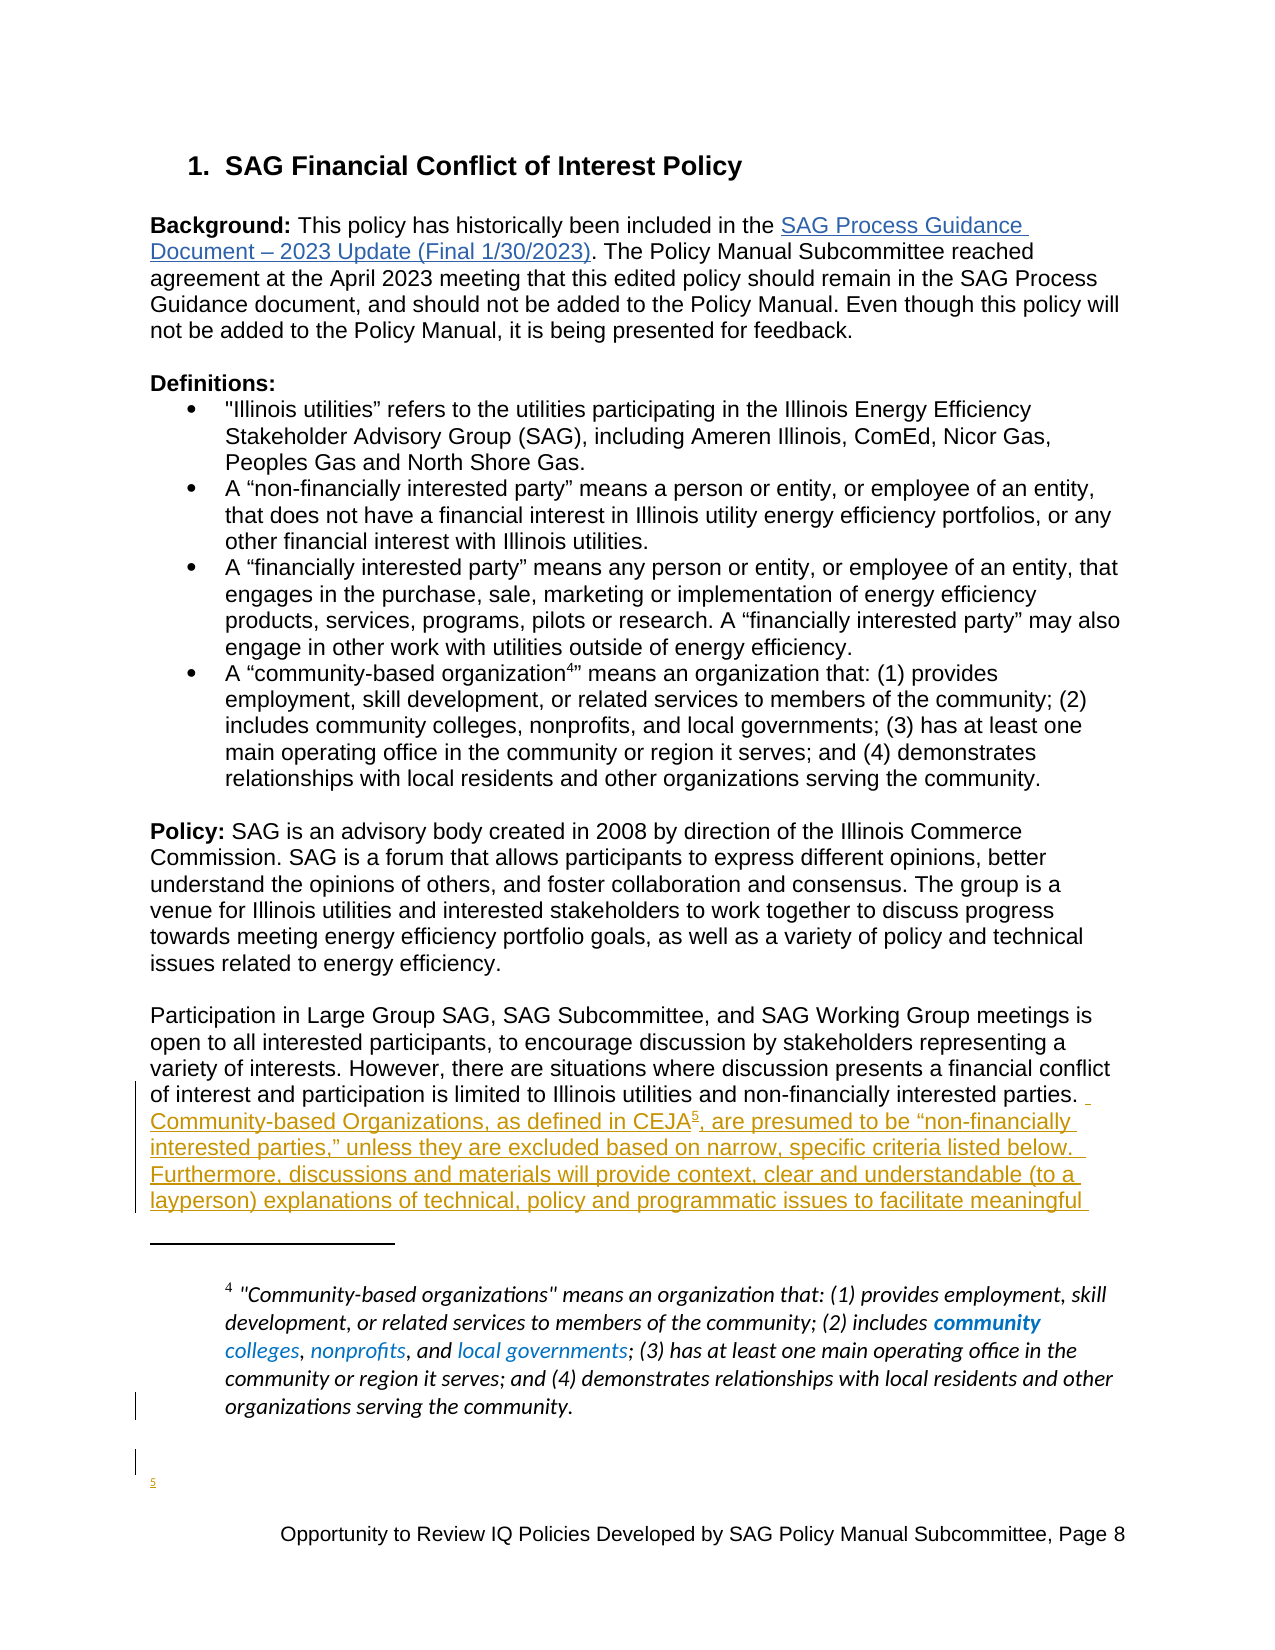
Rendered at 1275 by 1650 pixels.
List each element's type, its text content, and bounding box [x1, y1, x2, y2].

subtitle SAG Financial Conflict of Interest Policy [187, 150, 1125, 181]
text Background: This policy has historically been included in the SAG Process Guidance Document – 2023 Update (Final 1/30/2023). The Policy Manual Subcommittee reached agreement at the April 2023 meeting that this edited policy should remain in the SAG Process Guidance document, and should not be added to the Policy Manual. Even though this policy will not be added to the Policy Manual, it is being presented for feedback. [150, 212, 1125, 343]
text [150, 1002, 1125, 1213]
list A “financially interested party” means any person or entity, or employee of an entity, that engages in the purchase, sale, marketing or implementation of energy efficiency products, services, programs, pilots or research. A “financially interested party” may also engage in other work with utilities outside of energy efficiency. [187, 554, 1125, 660]
list "Illinois utilities” refers to the utilities participating in the Illinois Energy Efficiency Stakeholder Advisory Group (SAG), including Ameren Illinois, ComEd, Nicor Gas, Peoples Gas and North Shore Gas. [187, 396, 1125, 475]
list A “community-based organization” means an organization that: (1) provides employment, skill development, or related services to members of the community; (2) includes community colleges, nonprofits, and local governments; (3) has at least one main operating office in the community or region it serves; and (4) demonstrates relationships with local residents and other organizations serving the community. [187, 660, 1125, 792]
text Policy: SAG is an advisory body created in 2008 by direction of the Illinois Commerce Commission. SAG is a forum that allows participants to express different opinions, better understand the opinions of others, and foster collaboration and consensus. The group is a venue for Illinois utilities and interested stakeholders to work together to discuss progress towards meeting energy efficiency portfolio goals, as well as a variety of policy and technical issues related to energy efficiency. [150, 818, 1125, 976]
text Definitions: [150, 370, 1125, 396]
list A “non-financially interested party” means a person or entity, or employee of an entity, that does not have a financial interest in Illinois utility energy efficiency portfolios, or any other financial interest with Illinois utilities. [187, 475, 1125, 554]
